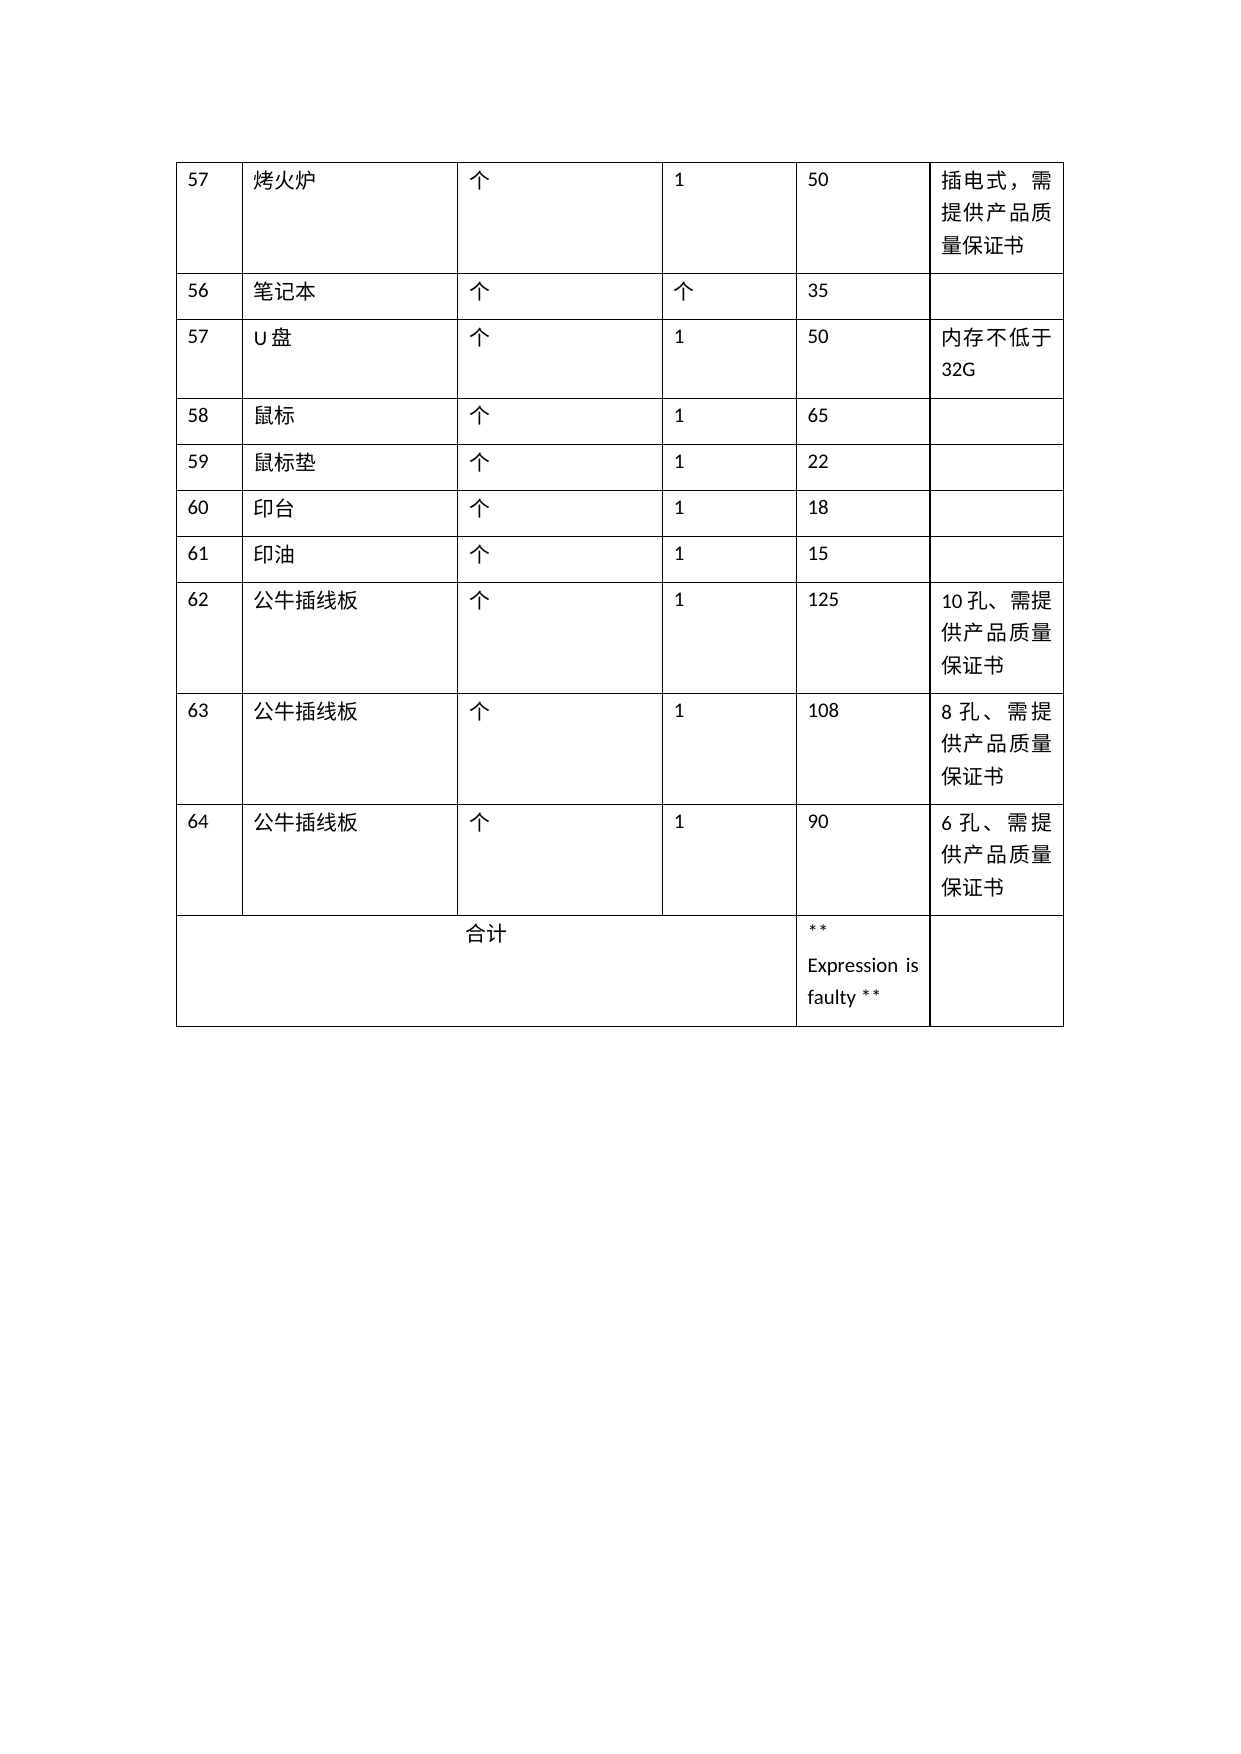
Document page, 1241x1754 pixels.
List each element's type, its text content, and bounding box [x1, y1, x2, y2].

table_cell 笔记本 [243, 274, 457, 319]
table_cell U盘 [243, 320, 457, 398]
table_cell 合计 [177, 916, 796, 1026]
table_cell 插电式，需提供产品质量保证书 [931, 163, 1063, 273]
table_cell 公牛插线板 [243, 805, 457, 915]
table_cell 1384.8 [797, 916, 929, 1026]
table_cell 个 [458, 320, 662, 398]
table_cell 1 [663, 445, 796, 490]
table_cell 15 [797, 537, 929, 582]
table_cell 56 [177, 274, 242, 319]
table_cell 65 [797, 399, 929, 444]
table_cell 18 [797, 491, 929, 536]
table_cell 鼠标垫 [243, 445, 457, 490]
table_cell 公牛插线板 [243, 694, 457, 804]
table_cell 62 [177, 583, 242, 693]
table_cell 内存不低于32G [931, 320, 1063, 398]
table_cell 个 [458, 537, 662, 582]
table_cell 1 [663, 805, 796, 915]
table_cell 1 [663, 583, 796, 693]
table_cell 58 [177, 399, 242, 444]
table_cell 烤火炉 [243, 163, 457, 273]
table_cell 1 [663, 491, 796, 536]
table_cell 59 [177, 445, 242, 490]
table_cell [931, 274, 1063, 319]
table_cell 1 [663, 694, 796, 804]
table_cell 印油 [243, 537, 457, 582]
table_cell 35 [797, 274, 929, 319]
table_cell 10孔、需提供产品质量保证书 [931, 583, 1063, 693]
table_cell 64 [177, 805, 242, 915]
table_cell 108 [797, 694, 929, 804]
table_cell 50 [797, 320, 929, 398]
table_cell 个 [458, 583, 662, 693]
table_cell 57 [177, 320, 242, 398]
table_cell 个 [458, 694, 662, 804]
table_cell 鼠标 [243, 399, 457, 444]
table_cell [931, 491, 1063, 536]
table_cell 个 [458, 445, 662, 490]
table_cell 50 [797, 163, 929, 273]
table_cell 60 [177, 491, 242, 536]
table_cell 61 [177, 537, 242, 582]
table_cell 125 [797, 583, 929, 693]
table_cell [931, 916, 1063, 1026]
table_cell 个 [458, 491, 662, 536]
table_cell 1 [663, 163, 796, 273]
table_cell 1 [663, 537, 796, 582]
table_cell 个 [458, 399, 662, 444]
table_cell 个 [458, 274, 662, 319]
table_cell 个 [458, 805, 662, 915]
table_cell [931, 445, 1063, 490]
table_cell 90 [797, 805, 929, 915]
table_cell 6孔、需提供产品质量保证书 [931, 805, 1063, 915]
table_cell 1 [663, 399, 796, 444]
table_cell 22 [797, 445, 929, 490]
table_cell [931, 537, 1063, 582]
table_cell 公牛插线板 [243, 583, 457, 693]
table_cell 个 [458, 163, 662, 273]
table_cell 个 [663, 274, 796, 319]
table_cell 57 [177, 163, 242, 273]
table_cell 印台 [243, 491, 457, 536]
table_cell 63 [177, 694, 242, 804]
table_cell 8孔、需提供产品质量保证书 [931, 694, 1063, 804]
table_cell [931, 399, 1063, 444]
table_cell 1 [663, 320, 796, 398]
